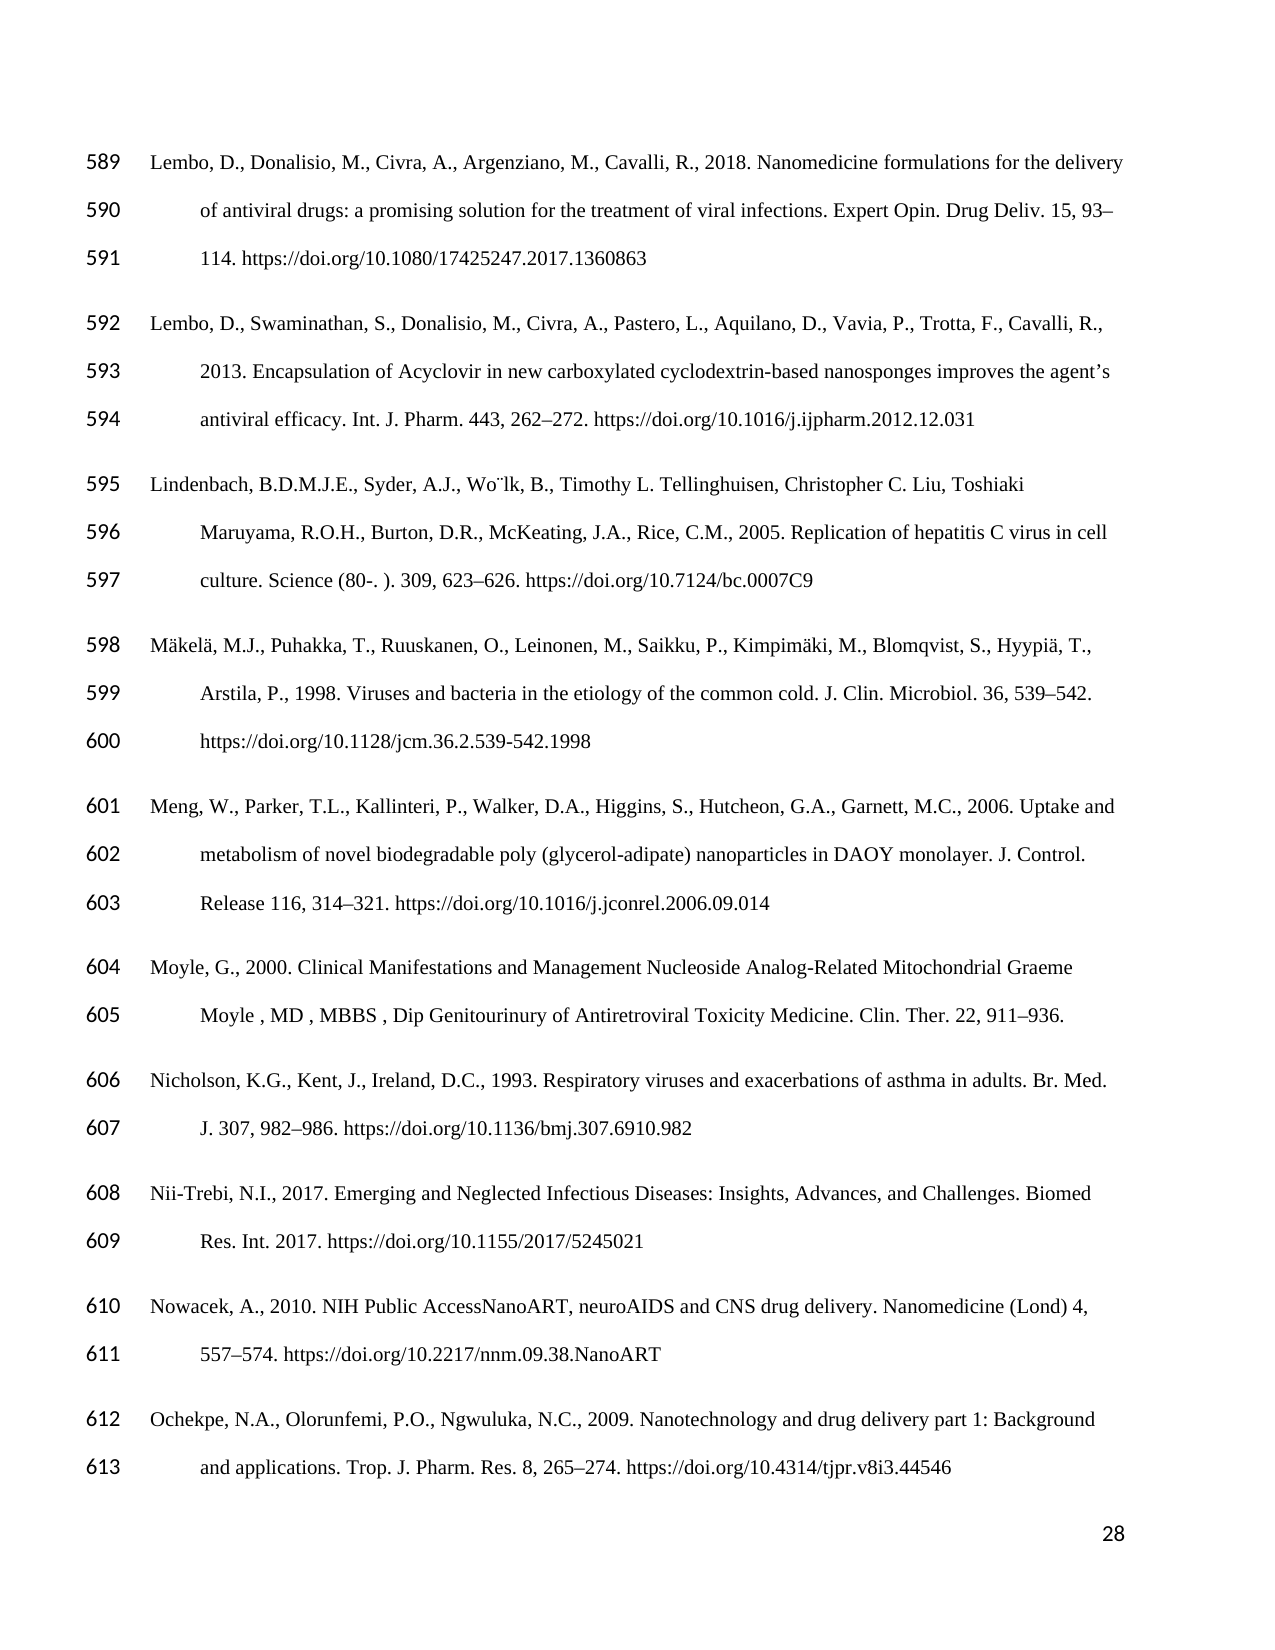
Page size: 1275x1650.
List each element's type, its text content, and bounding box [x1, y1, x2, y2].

text Lembo, D., Donalisio, M., Civra, A., Argenziano, M., Cavalli, R., 2018. Nanomedicine formulations for the delivery of antiviral drugs: a promising solution for the treatment of viral infections. Expert Opin. Drug Deliv. 15, 93–114. https://doi.org/10.1080/17425247.2017.1360863 [150, 150, 1125, 270]
text Moyle, G., 2000. Clinical Manifestations and Management Nucleoside Analog-Related Mitochondrial Graeme Moyle , MD , MBBS , Dip Genitourinury of Antiretroviral Toxicity Medicine. Clin. Ther. 22, 911–936. [150, 955, 1125, 1027]
text Nicholson, K.G., Kent, J., Ireland, D.C., 1993. Respiratory viruses and exacerbations of asthma in adults. Br. Med. J. 307, 982–986. https://doi.org/10.1136/bmj.307.6910.982 [150, 1068, 1125, 1140]
text Nii-Trebi, N.I., 2017. Emerging and Neglected Infectious Diseases: Insights, Advances, and Challenges. Biomed Res. Int. 2017. https://doi.org/10.1155/2017/5245021 [150, 1181, 1125, 1253]
text Meng, W., Parker, T.L., Kallinteri, P., Walker, D.A., Higgins, S., Hutcheon, G.A., Garnett, M.C., 2006. Uptake and metabolism of novel biodegradable poly (glycerol-adipate) nanoparticles in DAOY monolayer. J. Control. Release 116, 314–321. https://doi.org/10.1016/j.jconrel.2006.09.014 [150, 794, 1125, 914]
text Lembo, D., Swaminathan, S., Donalisio, M., Civra, A., Pastero, L., Aquilano, D., Vavia, P., Trotta, F., Cavalli, R., 2013. Encapsulation of Acyclovir in new carboxylated cyclodextrin-based nanosponges improves the agent’s antiviral efficacy. Int. J. Pharm. 443, 262–272. https://doi.org/10.1016/j.ijpharm.2012.12.031 [150, 311, 1125, 431]
text Mäkelä, M.J., Puhakka, T., Ruuskanen, O., Leinonen, M., Saikku, P., Kimpimäki, M., Blomqvist, S., Hyypiä, T., Arstila, P., 1998. Viruses and bacteria in the etiology of the common cold. J. Clin. Microbiol. 36, 539–542. https://doi.org/10.1128/jcm.36.2.539-542.1998 [150, 633, 1125, 753]
text Nowacek, A., 2010. NIH Public AccessNanoART, neuroAIDS and CNS drug delivery. Nanomedicine (Lond) 4, 557–574. https://doi.org/10.2217/nnm.09.38.NanoART [150, 1294, 1125, 1366]
text Lindenbach, B.D.M.J.E., Syder, A.J., Wo¨lk, B., Timothy L. Tellinghuisen, Christopher C. Liu, Toshiaki Maruyama, R.O.H., Burton, D.R., McKeating, J.A., Rice, C.M., 2005. Replication of hepatitis C virus in cell culture. Science (80-. ). 309, 623–626. https://doi.org/10.7124/bc.0007C9 [150, 472, 1125, 592]
text Ochekpe, N.A., Olorunfemi, P.O., Ngwuluka, N.C., 2009. Nanotechnology and drug delivery part 1: Background and applications. Trop. J. Pharm. Res. 8, 265–274. https://doi.org/10.4314/tjpr.v8i3.44546 [150, 1407, 1125, 1479]
